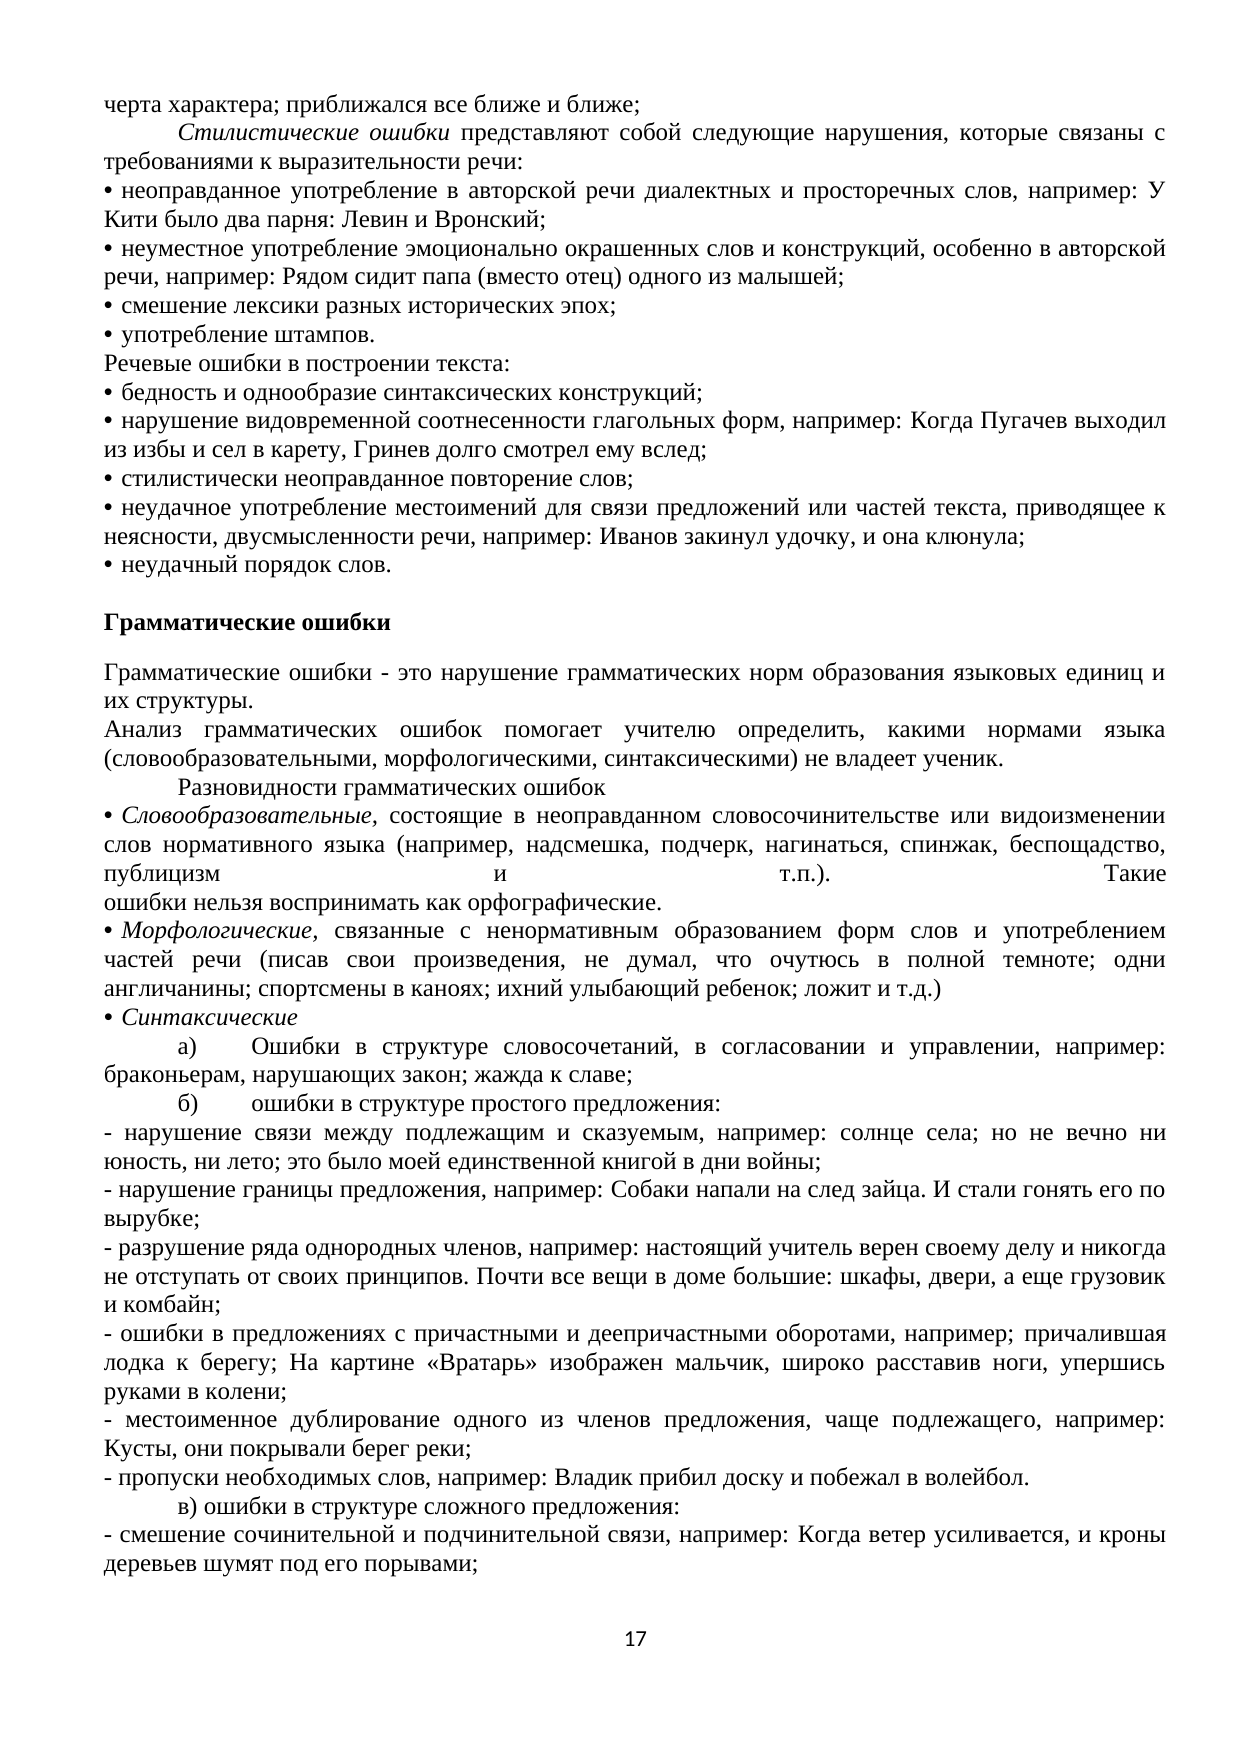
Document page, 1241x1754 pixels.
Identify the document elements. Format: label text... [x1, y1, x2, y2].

list нарушение видовременной соотнесенности глагольных форм, например: Когда Пугачев выходил из избы и сел в карету, Гринев долго смотрел ему вслед; [103, 405, 1167, 463]
list неоправданное употребление в авторской речи диалектных и просторечных слов, например: У Кити было два парня: Левин и Вронский; [103, 175, 1167, 232]
list употребление штампов. [103, 319, 1167, 348]
text Речевые ошибки в построении текста: [103, 348, 1167, 377]
text - нарушение связи между подлежащим и сказуемым, например: солнце села; но не вечно ни юность, ни лето; это было моей единственной книгой в дни войны; [103, 1117, 1167, 1174]
text - ошибки в предложениях с причастными и деепричастными оборотами, например; причалившая лодка к берегу; На картине «Вратарь» изображен мальчик, широко расставив ноги, упершись руками в колени; [103, 1318, 1167, 1404]
list бедность и однообразие синтаксических конструкций; [103, 377, 1167, 405]
text а) Ошибки в структуре словосочетаний, в согласовании и управлении, например: браконьерам, нарушающих закон; жажда к славе; [103, 1031, 1167, 1088]
text - местоименное дублирование одного из членов предложения, чаще подлежащего, например: Кусты, они покрывали берег реки; [103, 1404, 1167, 1462]
list Словообразовательные, состоящие в неоправданном словосочинительстве или видоизменении слов нормативного языка (например, надсмешка, подчерк, нагинаться, спинжак, беспощадство, публицизм и т.п.). Такие ошибки нельзя воспринимать как орфографические. [103, 800, 1167, 916]
text б) ошибки в структуре простого предложения: [103, 1088, 1167, 1117]
text - смешение сочинительной и подчинительной связи, например: Когда ветер усиливается, и кроны деревьев шумят под его порывами; [103, 1519, 1167, 1577]
text Грамматические ошибки - это нарушение грамматических норм образования языковых единиц и их структуры. [103, 657, 1167, 714]
list неуместное употребление эмоционально окрашенных слов и конструкций, особенно в авторской речи, например: Рядом сидит папа (вместо отец) одного из малышей; [103, 232, 1167, 290]
list неудачный порядок слов. [103, 549, 1167, 578]
text Разновидности грамматических ошибок [103, 772, 1167, 800]
text Анализ грамматических ошибок помогает учителю определить, какими нормами языка (словообразовательными, морфологическими, синтаксическими) не владеет ученик. [103, 714, 1167, 772]
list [103, 89, 1167, 117]
text - разрушение ряда однородных членов, например: настоящий учитель верен своему делу и никогда не отступать от своих принципов. Почти все вещи в доме большие: шкафы, двери, а еще грузовик и комбайн; [103, 1232, 1167, 1318]
text - пропуски необходимых слов, например: Владик прибил доску и побежал в волейбол. [103, 1462, 1167, 1491]
text Стилистические ошибки представляют собой следующие нарушения, которые связаны с требованиями к выразительности речи: [103, 117, 1167, 175]
text Грамматические ошибки [103, 607, 1167, 636]
list смешение лексики разных исторических эпох; [103, 290, 1167, 319]
text в) ошибки в структуре сложного предложения: [103, 1491, 1167, 1519]
list Морфологические, связанные с ненормативным образованием форм слов и употреблением частей речи (писав свои произведения, не думал, что очутюсь в полной темноте; одни англичанины; спортсмены в каноях; ихний улыбающий ребенок; ложит и т.д.) [103, 916, 1167, 1002]
list неудачное употребление местоимений для связи предложений или частей текста, приводящее к неясности, двусмысленности речи, например: Иванов закинул удочку, и она клюнула; [103, 492, 1167, 549]
list Синтаксические [103, 1002, 1167, 1031]
list стилистически неоправданное повторение слов; [103, 463, 1167, 492]
text - нарушение границы предложения, например: Собаки напали на след зайца. И стали гонять его по вырубке; [103, 1174, 1167, 1232]
